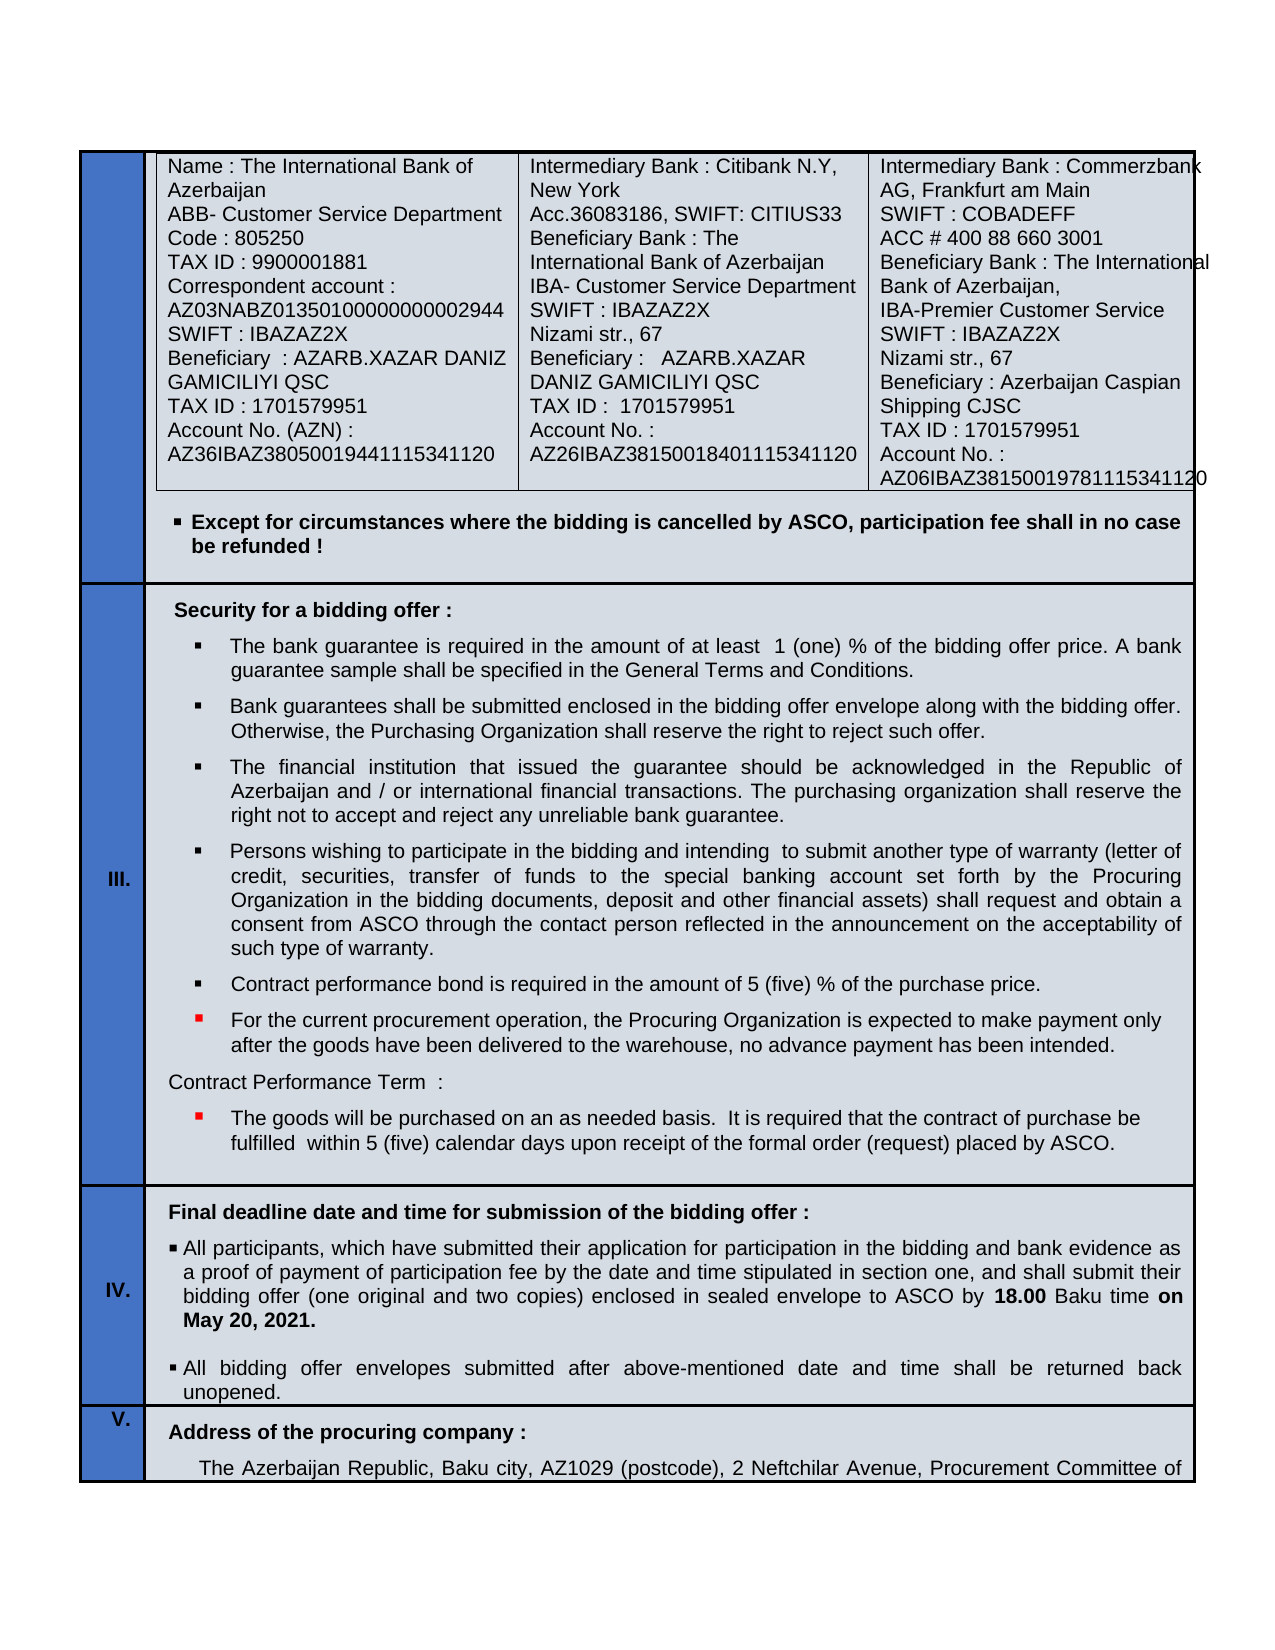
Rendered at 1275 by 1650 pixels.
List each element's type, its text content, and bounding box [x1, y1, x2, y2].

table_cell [146, 1407, 1193, 1480]
table_cell Final deadline date and time for submission of the bidding offer : All participants, which have submitted their application for participation in the bidding and bank evidence as a proof of payment of participation fee by the date and time stipulated in section one, and shall submit their bidding offer (one original and two copies) enclosed in sealed envelope to ASCO by 18.00 Baku time on May 20, 2021. All bidding offer envelopes submitted after above-mentioned date and time shall be returned back unopened. [146, 1187, 1193, 1404]
table_cell [82, 153, 143, 582]
table_cell [82, 585, 143, 1184]
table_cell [146, 153, 1193, 582]
table_cell Security for a bidding offer : The bank guarantee is required in the amount of at least 1 (one) % of the bidding offer price. A bank guarantee sample shall be specified in the General Terms and Conditions. Bank guarantees shall be submitted enclosed in the bidding offer envelope along with the bidding offer. Otherwise, the Purchasing Organization shall reserve the right to reject such offer. The financial institution that issued the guarantee should be acknowledged in the Republic of Azerbaijan and / or international financial transactions. The purchasing organization shall reserve the right not to accept and reject any unreliable bank guarantee. Persons wishing to participate in the bidding and intending to submit another type of warranty (letter of credit, securities, transfer of funds to the special banking account set forth by the Procuring Organization in the bidding documents, deposit and other financial assets) shall request and obtain a consent from ASCO through the contact person reflected in the announcement on the acceptability of such type of warranty. Contract performance bond is required in the amount of 5 (five) % of the purchase price. For the current procurement operation, the Procuring Organization is expected to make payment only after the goods have been delivered to the warehouse, no advance payment has been intended. Contract Performance Term : The goods will be purchased on an as needed basis. It is required that the contract of purchase be fulfilled within 5 (five) calendar days upon receipt of the formal order (request) placed by ASCO. [146, 585, 1193, 1184]
table_cell [82, 1187, 143, 1404]
table_cell [82, 1407, 143, 1480]
